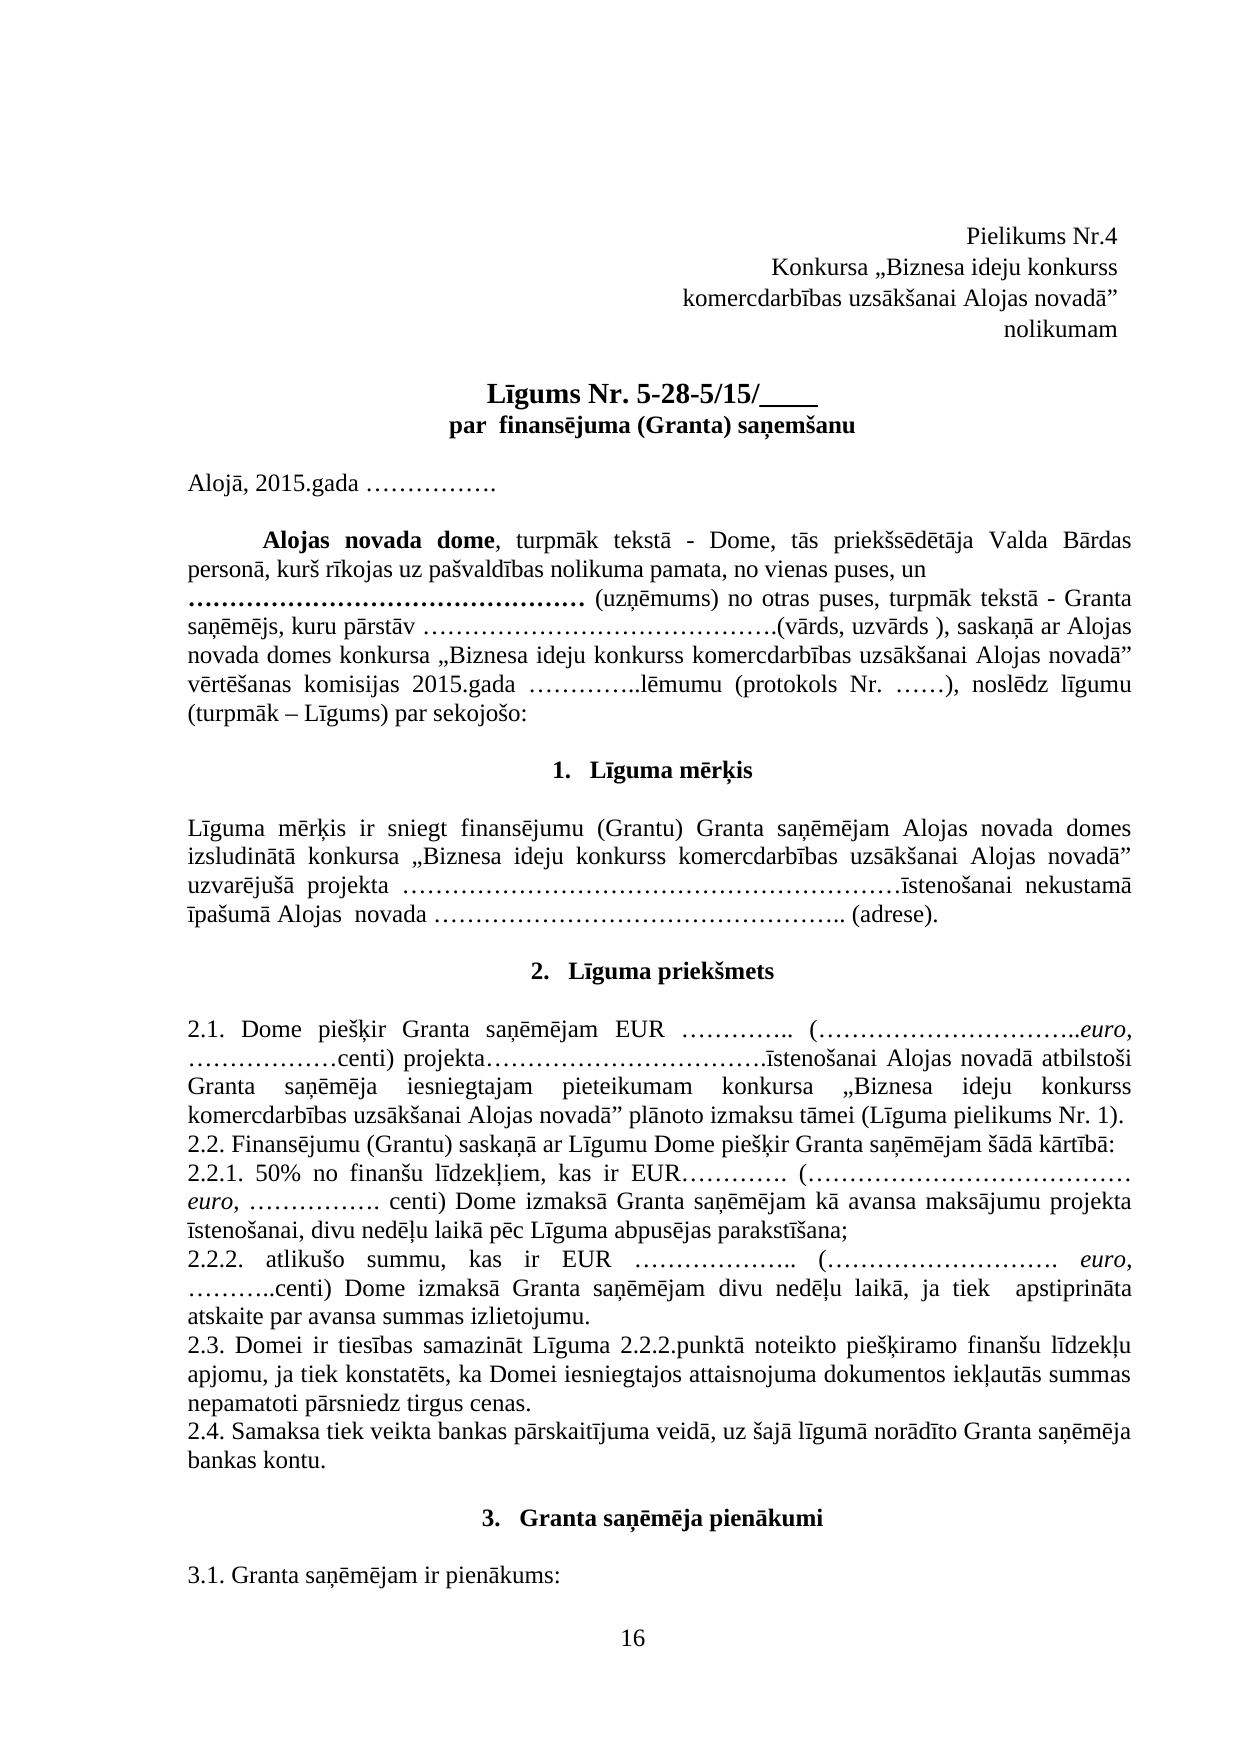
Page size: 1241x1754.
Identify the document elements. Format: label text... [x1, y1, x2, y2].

text komercdarbības uzsākšanai Alojas novadā” [187, 283, 1117, 312]
text Alojā, 2015.gada ……………. [187, 468, 1117, 525]
text 2.2. Finansējumu (Grantu) saskaņā ar Līgumu Dome piešķir Granta saņēmējam šādā kārtībā: [187, 1129, 1132, 1158]
text Alojas novada dome, turpmāk tekstā - Dome, tās priekšsēdētāja Valda Bārdas personā, kurš rīkojas uz pašvaldības nolikuma pamata, no vienas puses, un [187, 525, 1132, 583]
list Līguma priekšmets [187, 956, 1117, 985]
text Līguma mērķis ir sniegt finansējumu (Grantu) Granta saņēmējam Alojas novada domes izsludinātā konkursa „Biznesa ideju konkurss komercdarbības uzsākšanai Alojas novadā” uzvarējušā projekta ……………………………………………………īstenošanai nekustamā īpašumā Alojas novada ………………………………………….. (adrese). [187, 813, 1132, 928]
text ………………………………………… (uzņēmums) no otras puses, turpmāk tekstā - Granta saņēmējs, kuru pārstāv …………………………………….(vārds, uzvārds ), saskaņā ar Alojas novada domes konkursa „Biznesa ideju konkurss komercdarbības uzsākšanai Alojas novadā” vērtēšanas komisijas 2015.gada …………..lēmumu ( Nr. ……), noslēdz līgumu (turpmāk – ) par sekojošo: [187, 583, 1132, 726]
text nolikumam [187, 314, 1117, 343]
list Līguma mērķis [187, 755, 1117, 784]
text 2.1. Dome piešķir Granta saņēmējam EUR ………….. (…………………………..euro, ………………centi) projekta…………………………….īstenošanai Alojas novadā atbilstoši Granta saņēmēja iesniegtajam pieteikumam konkursa „Biznesa ideju konkurss komercdarbības uzsākšanai Alojas novadā” plānoto izmaksu tāmei (Līguma pielikums Nr. 1). [187, 1014, 1132, 1129]
text 2.3. Domei ir tiesības samazināt Līguma 2.2.2.punktā noteikto piešķiramo finanšu līdzekļu apjomu, ja tiek konstatēts, ka Domei iesniegtajos attaisnojuma dokumentos iekļautās summas nepamatoti pārsniedz tirgus cenas. [187, 1330, 1132, 1416]
text Līgums Nr. 5-28-5/15/____ [187, 377, 1117, 410]
text Pielikums Nr.4 [862, 221, 1117, 250]
text Konkursa „Biznesa ideju konkurss [187, 252, 1117, 281]
list Granta saņēmēja pienākumi [187, 1503, 1117, 1531]
text par finansējuma (Granta) saņemšanu [187, 410, 1117, 439]
text 3.1. Granta saņēmējam ir pienākums: [161, 1560, 1132, 1589]
text 2.2.1. 50% no finanšu līdzekļiem, kas ir EUR…………. (………………………………… euro, ……………. centi) Dome izmaksā Granta saņēmējam kā avansa maksājumu projekta īstenošanai, divu nedēļu laikā pēc Līguma abpusējas parakstīšana; [187, 1158, 1132, 1244]
text 2.2.2. atlikušo summu, kas ir EUR ……………….. (………………………. euro, ………..centi) Dome izmaksā Granta saņēmējam divu nedēļu laikā, ja tiek apstiprināta atskaite par avansa summas izlietojumu. [187, 1244, 1132, 1330]
text 2.4. Samaksa tiek veikta bankas pārskaitījuma veidā, uz šajā līgumā norādīto Granta saņēmēja bankas kontu. [187, 1416, 1132, 1474]
